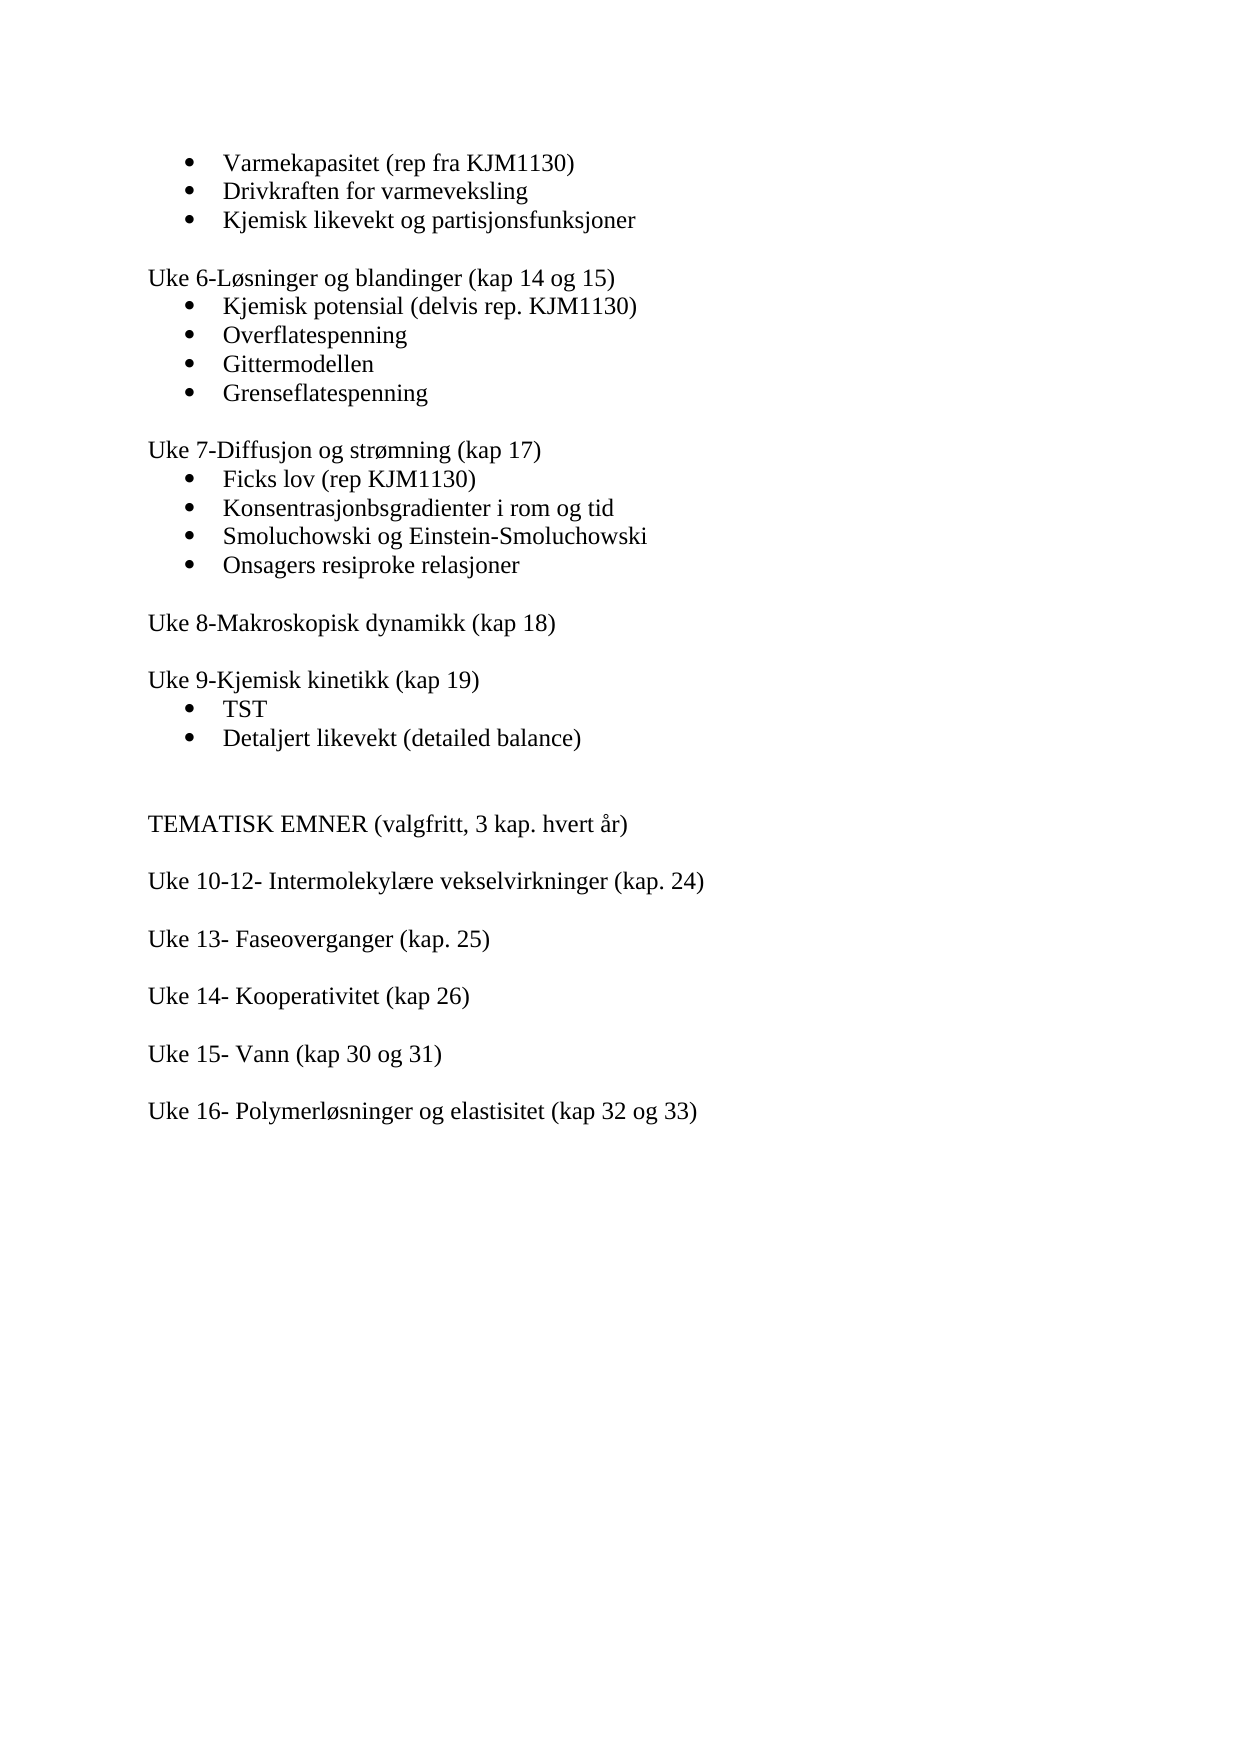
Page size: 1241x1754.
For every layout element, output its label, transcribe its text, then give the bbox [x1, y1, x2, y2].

text TEMATISK EMNER (valgfritt, 3 kap. hvert år) [148, 809, 1093, 838]
list Konsentrasjonbsgradienter i rom og tid [185, 493, 1093, 521]
list Kjemisk potensial (delvis rep. KJM1130) [185, 291, 1093, 320]
text Uke 8-Makroskopisk dynamikk (kap 18) [148, 608, 1093, 636]
list Drivkraften for varmeveksling [185, 176, 1093, 205]
list TST [185, 694, 1093, 723]
list Varmekapasitet (rep fra KJM1130) [185, 148, 1093, 176]
text Uke 10-12- Intermolekylære vekselvirkninger (kap. 24) [148, 866, 1093, 895]
text Uke 7-Diffusjon og strømning (kap 17) [148, 435, 1093, 464]
list Onsagers resiproke relasjoner [185, 550, 1093, 579]
list Gittermodellen [185, 349, 1093, 378]
list Detaljert likevekt (detailed balance) [185, 723, 1093, 751]
text Uke 13- Faseoverganger (kap. 25) [148, 924, 1093, 953]
text Uke 9-Kjemisk kinetikk (kap 19) [148, 665, 1093, 694]
list Kjemisk likevekt og partisjonsfunksjoner [185, 205, 1093, 234]
text Uke 6-Løsninger og blandinger (kap 14 og 15) [148, 263, 1093, 291]
list Overflatespenning [185, 320, 1093, 349]
list Grenseflatespenning [185, 378, 1093, 406]
list Ficks lov (rep KJM1130) [185, 464, 1093, 493]
list Smoluchowski og Einstein-Smoluchowski [185, 521, 1093, 550]
text Uke 14- Kooperativitet (kap 26) [148, 981, 1093, 1010]
text Uke 16- Polymerløsninger og elastisitet (kap 32 og 33) [148, 1096, 1093, 1125]
text Uke 15- Vann (kap 30 og 31) [148, 1039, 1093, 1068]
